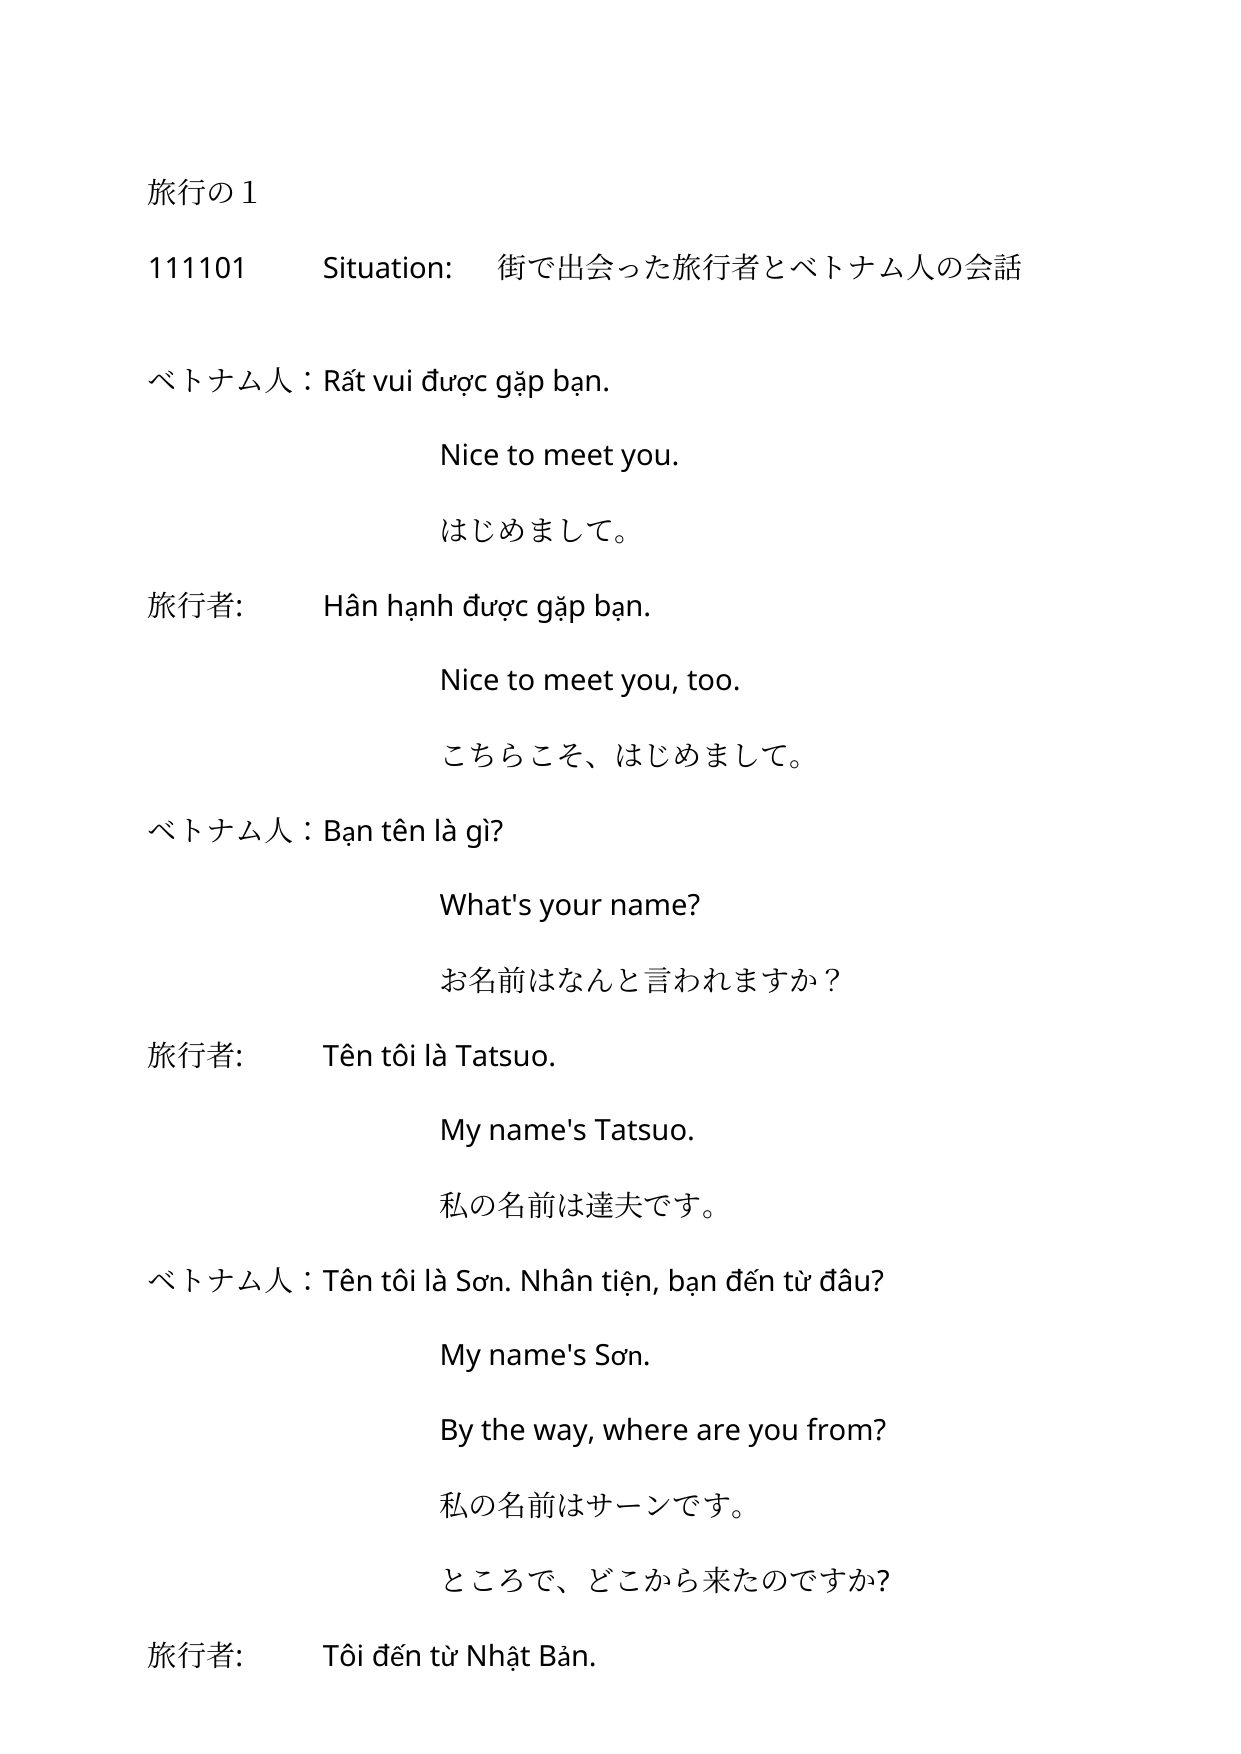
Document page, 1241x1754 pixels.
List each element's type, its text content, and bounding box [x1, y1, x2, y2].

text Nice to meet you, too. [148, 641, 1181, 716]
text ところで、どこから来たのですか? [148, 1541, 1181, 1616]
text 旅行の１ [148, 154, 1181, 229]
text What's your name? [148, 866, 1181, 941]
text ベトナム人：Tên tôi là Sơn. Nhân tiện, bạn đến từ đâu? [148, 1241, 1181, 1316]
text 111101 Situation: 街で出会った旅行者とベトナム人の会話 [148, 229, 1181, 304]
text お名前はなんと言われますか？ [148, 941, 1181, 1016]
text 旅行者: Tên tôi là Tatsuo. [148, 1016, 1181, 1091]
text ベトナム人：Rất vui được gặp bạn. [148, 341, 1181, 416]
text By the way, where are you from? [148, 1391, 1181, 1466]
text My name's Sơn. [148, 1316, 1181, 1391]
text 私の名前はサーンです。 [148, 1466, 1181, 1541]
text 旅行者: Hân hạnh được gặp bạn. [148, 566, 1181, 641]
text My name's Tatsuo. [148, 1091, 1181, 1166]
text 私の名前は達夫です。 [148, 1166, 1181, 1241]
text はじめまして。 [148, 491, 1181, 566]
text ベトナム人：Bạn tên là gì? [148, 791, 1181, 866]
text 旅行者: Tôi đến từ Nhật Bản. [148, 1616, 1181, 1691]
text こちらこそ、はじめまして。 [148, 716, 1181, 791]
text Nice to meet you. [148, 416, 1181, 491]
